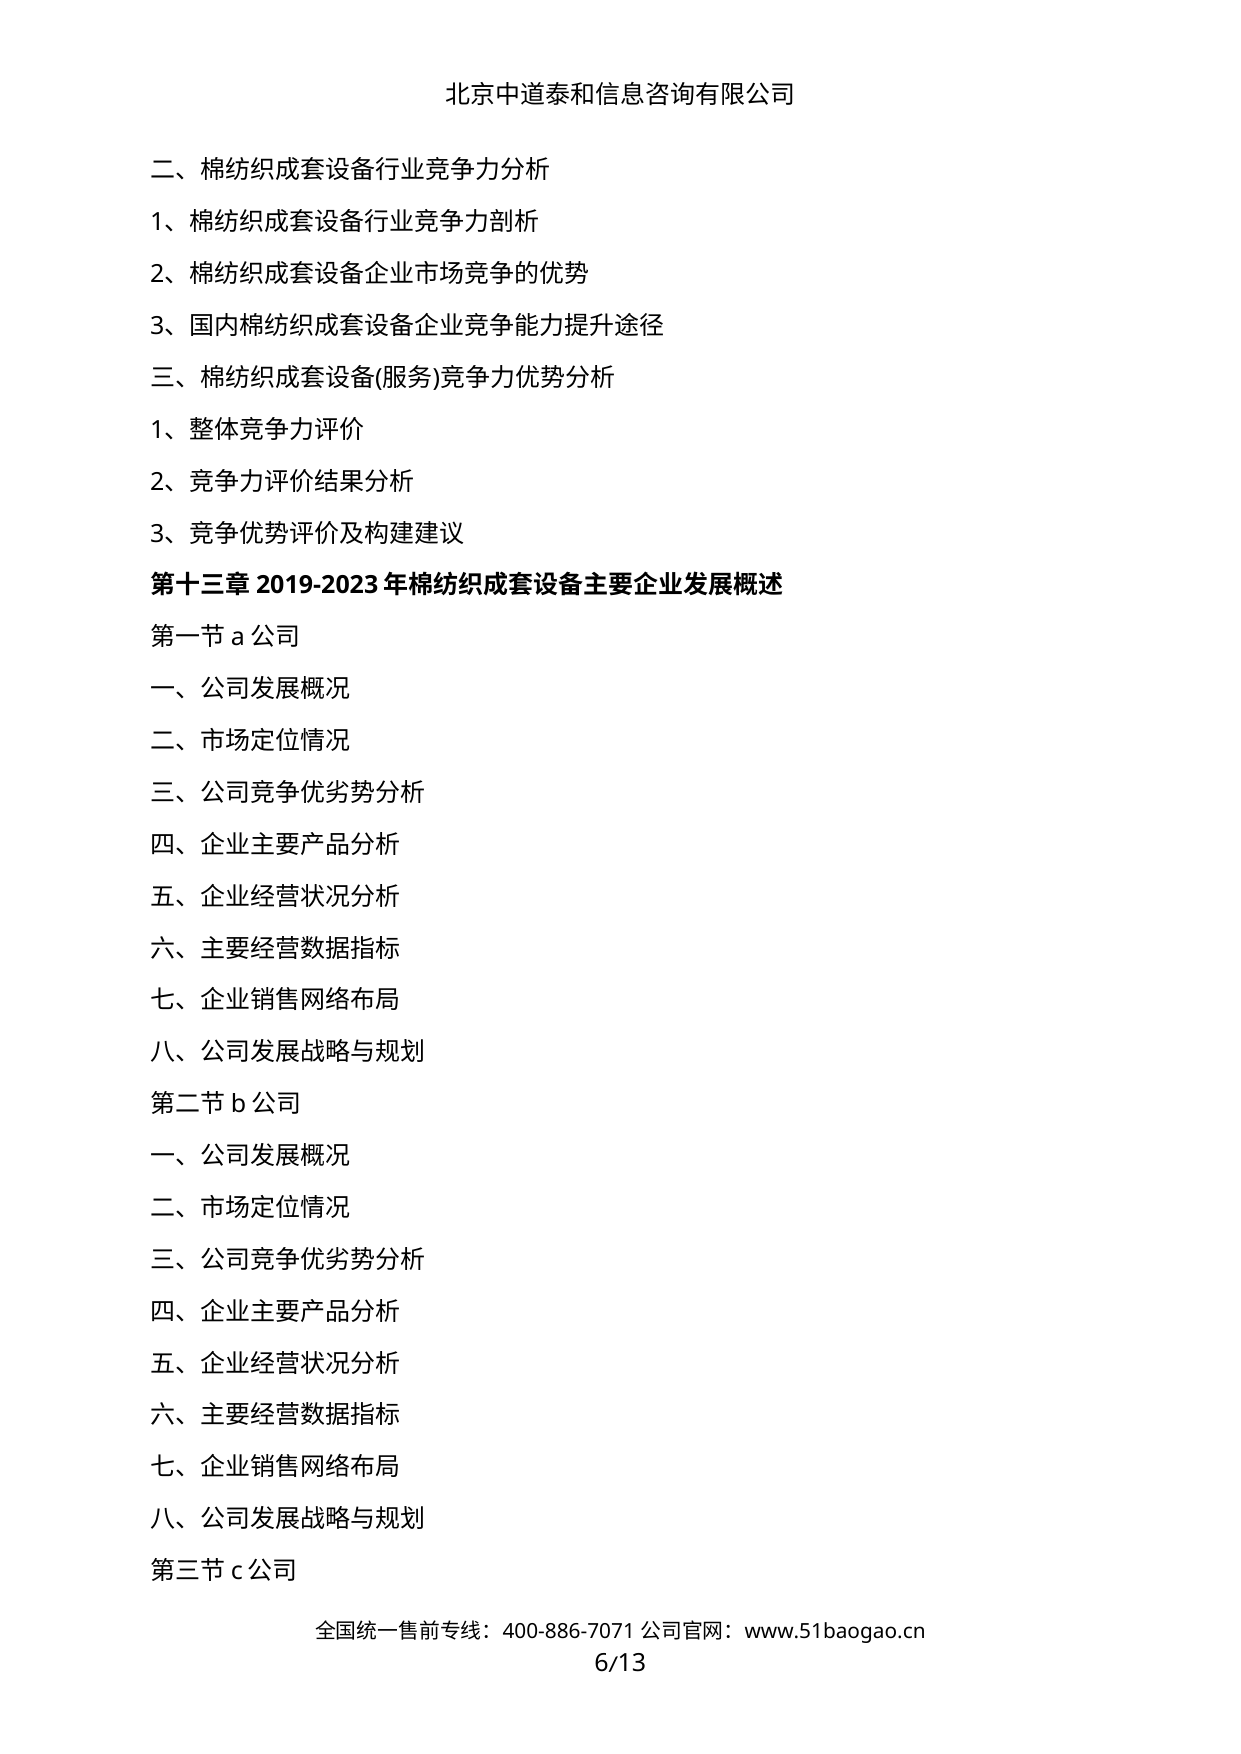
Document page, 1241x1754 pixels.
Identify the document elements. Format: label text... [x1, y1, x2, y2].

text 一、公司发展概况 [150, 1136, 1090, 1172]
text 3、竞争优势评价及构建建议 [150, 513, 1090, 549]
text 三、公司竞争优劣势分析 [150, 1239, 1090, 1276]
text 一、公司发展概况 [150, 669, 1090, 705]
text 七、企业销售网络布局 [150, 980, 1090, 1016]
text 七、企业销售网络布局 [150, 1447, 1090, 1483]
text 第一节 a公司 [150, 617, 1090, 653]
text 二、市场定位情况 [150, 721, 1090, 757]
text 五、企业经营状况分析 [150, 876, 1090, 912]
text 第三节 c公司 [150, 1551, 1090, 1587]
text 1、棉纺织成套设备行业竞争力剖析 [150, 202, 1090, 238]
text 六、主要经营数据指标 [150, 1395, 1090, 1431]
text 四、企业主要产品分析 [150, 1291, 1090, 1327]
text 二、棉纺织成套设备行业竞争力分析 [150, 150, 1090, 186]
text 二、市场定位情况 [150, 1187, 1090, 1224]
text 1、整体竞争力评价 [150, 409, 1090, 446]
text 四、企业主要产品分析 [150, 824, 1090, 861]
text 八、公司发展战略与规划 [150, 1032, 1090, 1068]
text 六、主要经营数据指标 [150, 928, 1090, 964]
text 八、公司发展战略与规划 [150, 1499, 1090, 1535]
text 3、国内棉纺织成套设备企业竞争能力提升途径 [150, 306, 1090, 342]
text 2、棉纺织成套设备企业市场竞争的优势 [150, 254, 1090, 290]
text 五、企业经营状况分析 [150, 1343, 1090, 1379]
text 三、公司竞争优劣势分析 [150, 772, 1090, 809]
text 第十三章 2019-2023年棉纺织成套设备主要企业发展概述 [150, 565, 1090, 601]
text 第二节 b公司 [150, 1084, 1090, 1120]
text 三、棉纺织成套设备(服务)竞争力优势分析 [150, 357, 1090, 394]
text 2、竞争力评价结果分析 [150, 461, 1090, 497]
